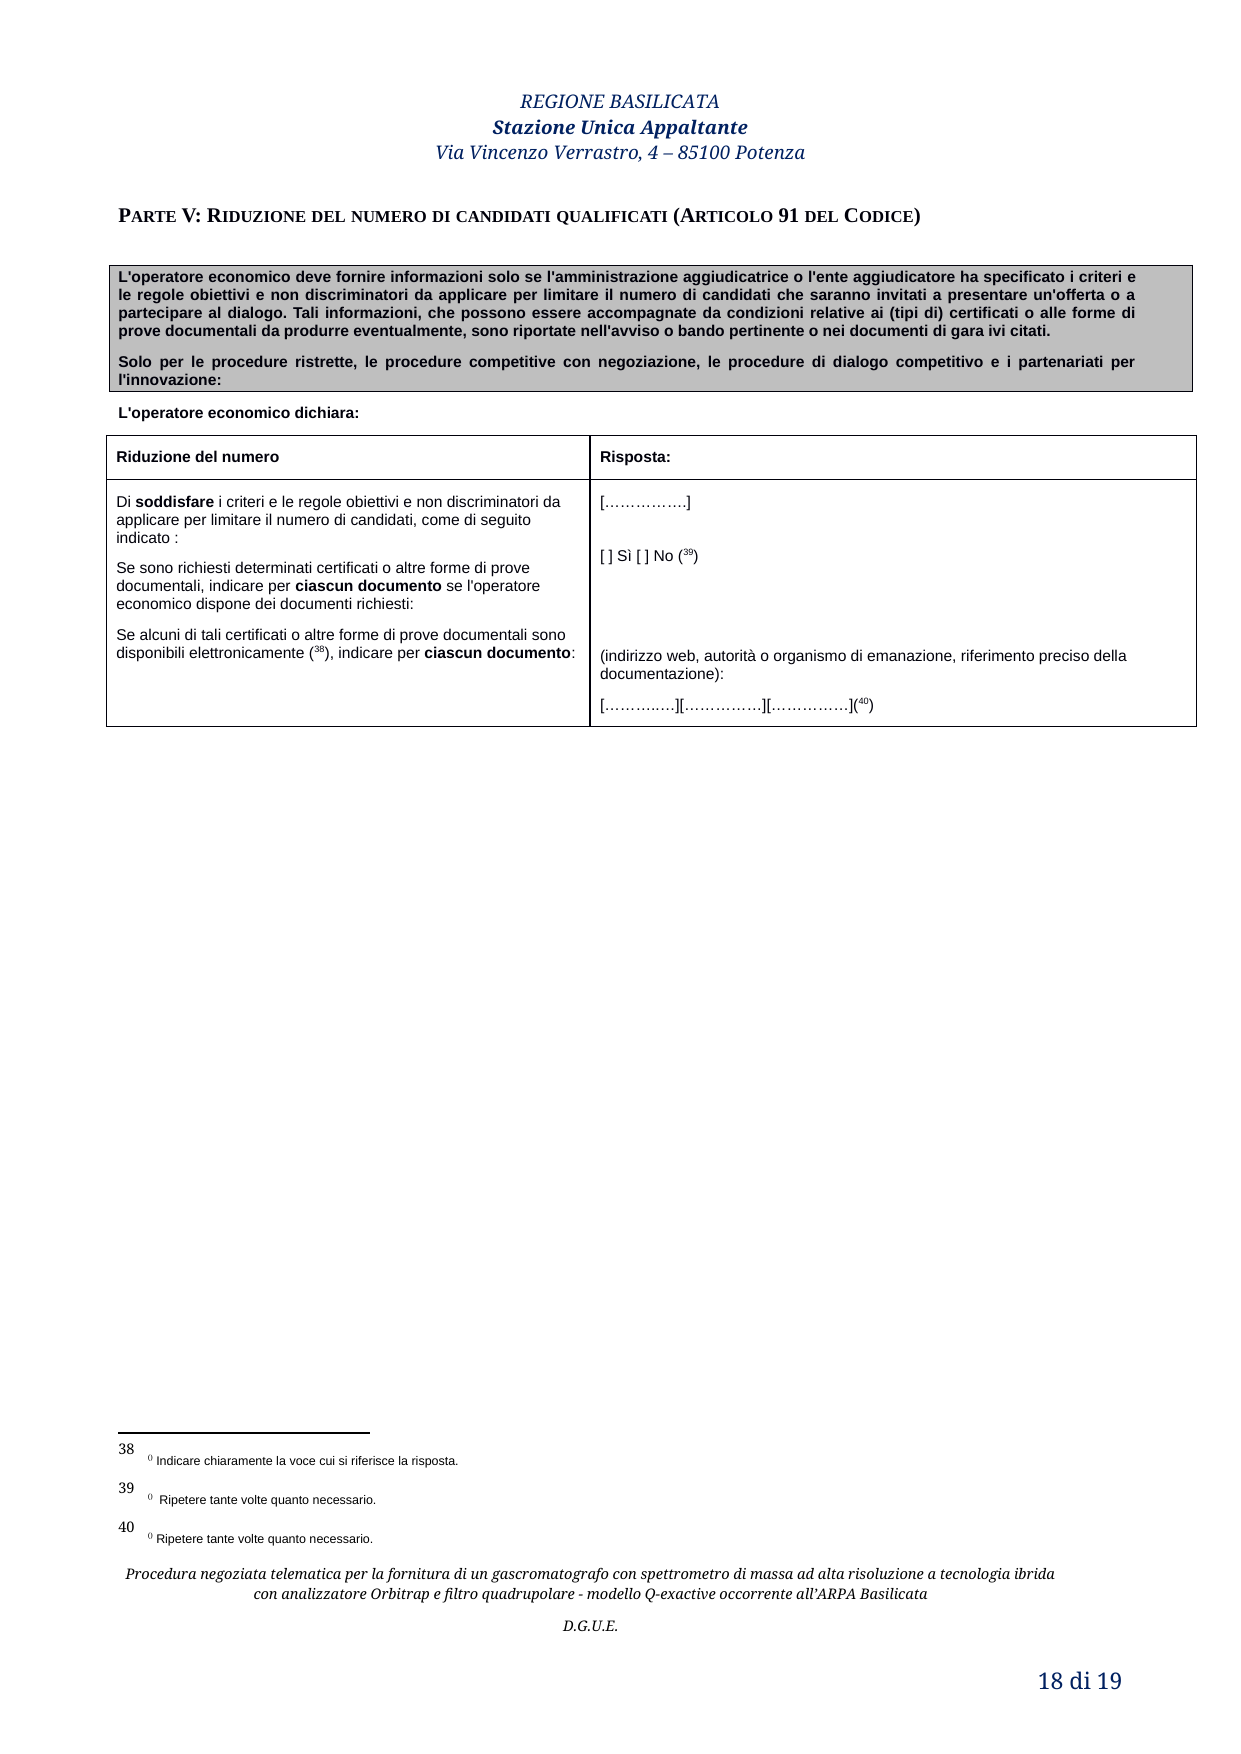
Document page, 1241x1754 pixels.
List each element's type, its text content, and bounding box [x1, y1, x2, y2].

table_cell Di soddisfare i criteri e le regole obiettivi e non discriminatori da applicare per limitare il numero di candidati, come di seguito indicato : Se sono richiesti determinati certificati o altre forme di prove documentali, indicare per ciascun documento se l'operatore economico dispone dei documenti richiesti: Se alcuni di tali certificati o altre forme di prove documentali sono disponibili elettronicamente (), indicare per ciascun documento: [107, 480, 589, 726]
text L'operatore economico deve fornire informazioni solo se l'amministrazione aggiudicatrice o l'ente aggiudicatore ha specificato i criteri e le regole obiettivi e non discriminatori da applicare per limitare il numero di candidati che saranno invitati a presentare un'offerta o a partecipare al dialogo. Tali informazioni, che possono essere accompagnate da condizioni relative ai (tipi di) certificati o alle forme di prove documentali da produrre eventualmente, sono riportate nell'avviso o bando pertinente o nei documenti di gara ivi citati. [110, 266, 1192, 340]
text Solo per le procedure ristrette, le procedure competitive con negoziazione, le procedure di dialogo competitivo e i partenariati per l'innovazione: [110, 349, 1192, 391]
text L'operatore economico dichiara: [118, 404, 1122, 422]
text Parte V: Riduzione del numero di candidati qualificati (Articolo 91 del Codice) [118, 203, 1122, 227]
table_header Riduzione del numero [107, 436, 589, 479]
table_header Risposta: [591, 436, 1196, 479]
table_cell […………….] [ ] Sì [ ] No () (indirizzo web, autorità o organismo di emanazione, riferimento preciso della documentazione): [………..…][……………][……………]() [591, 480, 1196, 726]
